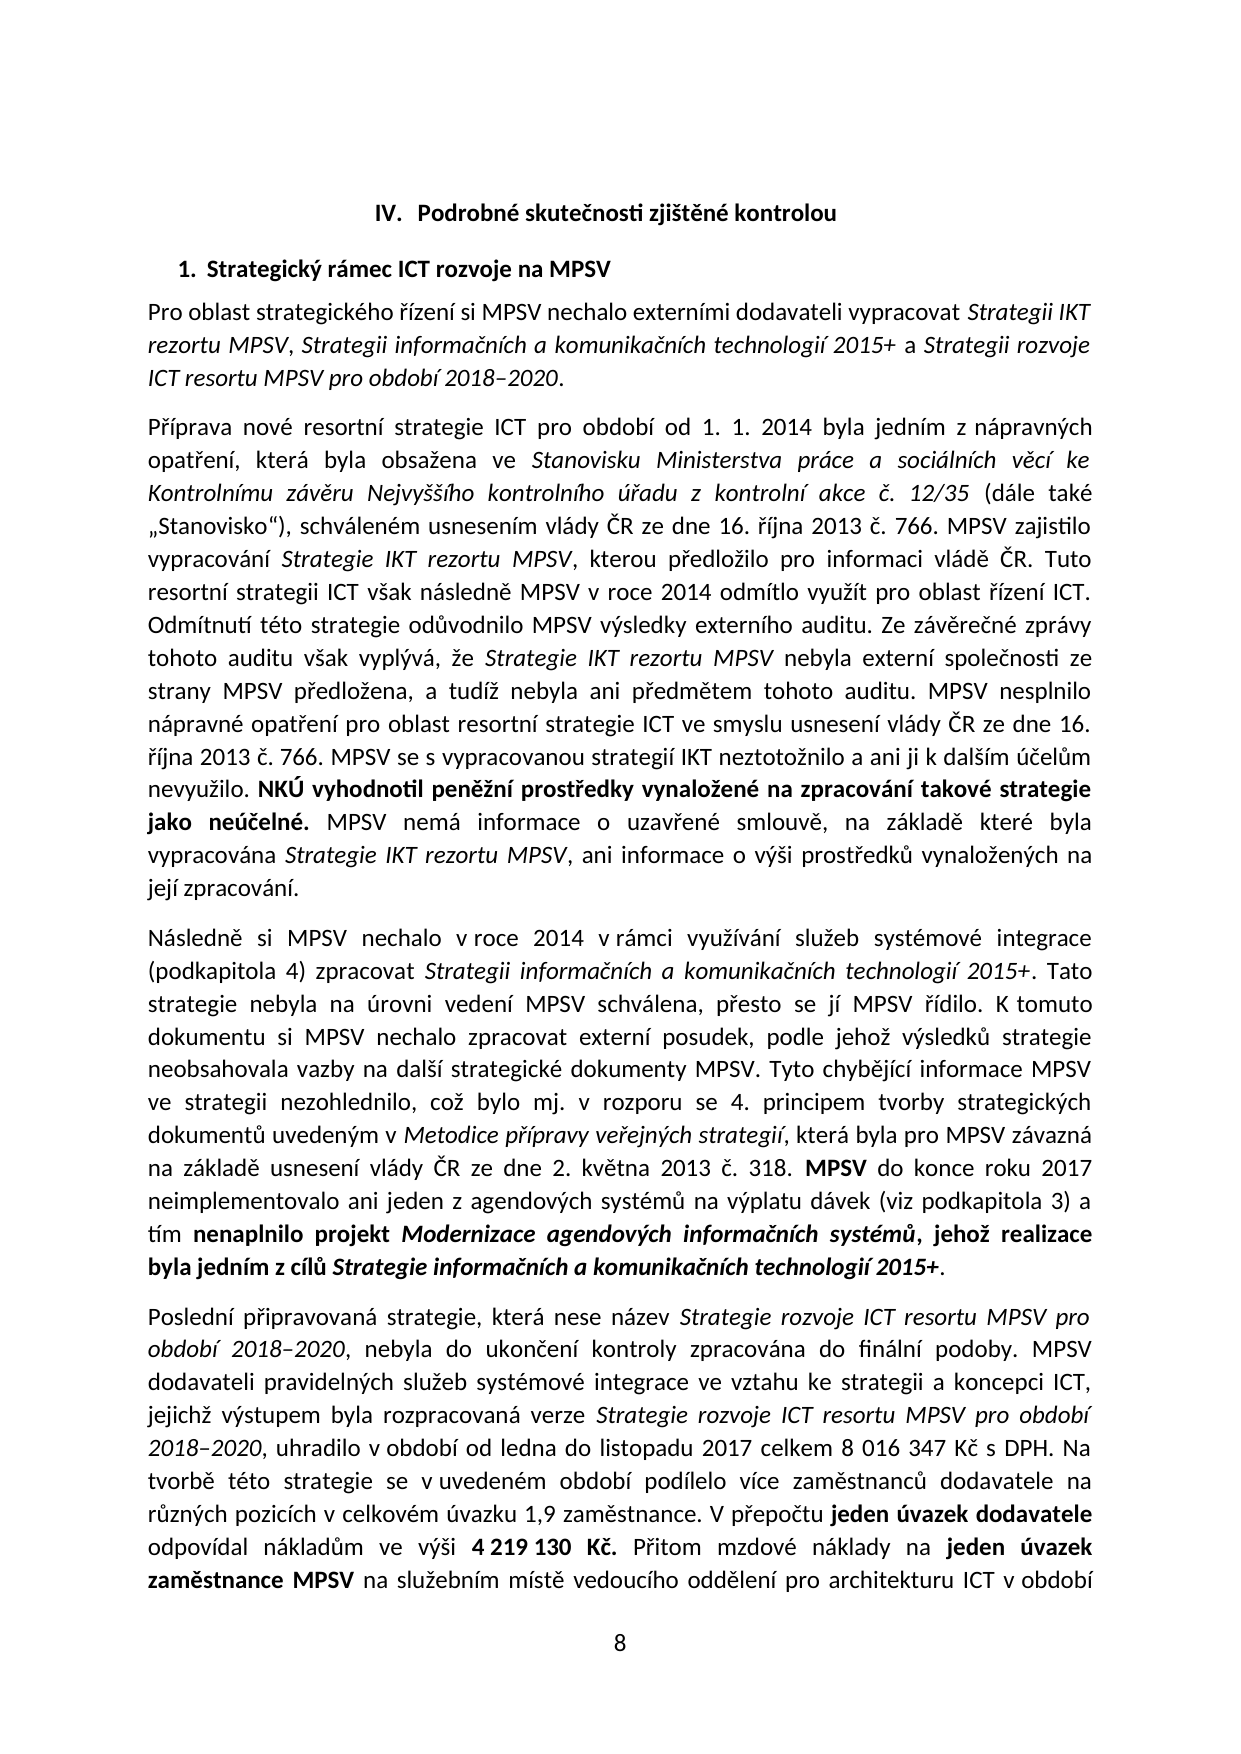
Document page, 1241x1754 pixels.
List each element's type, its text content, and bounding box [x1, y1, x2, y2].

text Příprava nové resortní strategie ICT pro období od 1. 1. 2014 byla jedním z nápravných opatření, která byla obsažena ve Stanovisku Ministerstva práce a sociálních věcí ke Kontrolnímu závěru Nejvyššího kontrolního úřadu z kontrolní akce č. 12/35 (dále také „Stanovisko“), schváleném usnesením vlády ČR ze dne 16. října 2013 č. 766. MPSV zajistilo vypracování Strategie IKT rezortu MPSV, kterou předložilo pro informaci vládě ČR. Tuto resortní strategii ICT však následně MPSV v roce 2014 odmítlo využít pro oblast řízení ICT. Odmítnutí této strategie odůvodnilo MPSV výsledky externího auditu. Ze závěrečné zprávy tohoto auditu však vyplývá, že Strategie IKT rezortu MPSV nebyla externí společnosti ze strany MPSV předložena, a tudíž nebyla ani předmětem tohoto auditu. MPSV nesplnilo nápravné opatření pro oblast resortní strategie ICT ve smyslu usnesení vlády ČR ze dne 16. října 2013 č. 766. MPSV se s vypracovanou strategií IKT neztotožnilo a ani ji k dalším účelům nevyužilo. NKÚ vyhodnotil peněžní prostředky vynaložené na zpracování takové strategie jako neúčelné. MPSV nemá informace o uzavřené smlouvě, na základě které byla vypracována Strategie IKT rezortu MPSV, ani informace o výši prostředků vynaložených na její zpracování. [148, 412, 1093, 903]
text Následně si MPSV nechalo v roce 2014 v rámci využívání služeb systémové integrace (podkapitola 4) zpracovat Strategii informačních a komunikačních technologií 2015+. Tato strategie nebyla na úrovni vedení MPSV schválena, přesto se jí MPSV řídilo. K tomuto dokumentu si MPSV nechalo zpracovat externí posudek, podle jehož výsledků strategie neobsahovala vazby na další strategické dokumenty MPSV. Tyto chybějící informace MPSV ve strategii nezohlednilo, což bylo mj. v rozporu se 4. principem tvorby strategických dokumentů uvedeným v Metodice přípravy veřejných strategií, která byla pro MPSV závazná na základě usnesení vlády ČR ze dne 2. května 2013 č. 318. MPSV do konce roku 2017 neimplementovalo ani jeden z agendových systémů na výplatu dávek (viz podkapitola 3) a tím nenaplnilo projekt Modernizace agendových informačních systémů, jehož realizace byla jedním z cílů Strategie informačních a komunikačních technologií 2015+. [148, 922, 1093, 1282]
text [148, 1301, 1093, 1594]
subtitle Strategický rámec ICT rozvoje na MPSV [177, 253, 1093, 284]
subtitle Podrobné skutečnosti zjištěné kontrolou [148, 198, 1093, 228]
text Pro oblast strategického řízení si MPSV nechalo externími dodavateli vypracovat Strategii IKT rezortu MPSV, Strategii informačních a komunikačních technologií 2015+ a Strategii rozvoje ICT resortu MPSV pro období 2018–2020. [148, 296, 1093, 392]
